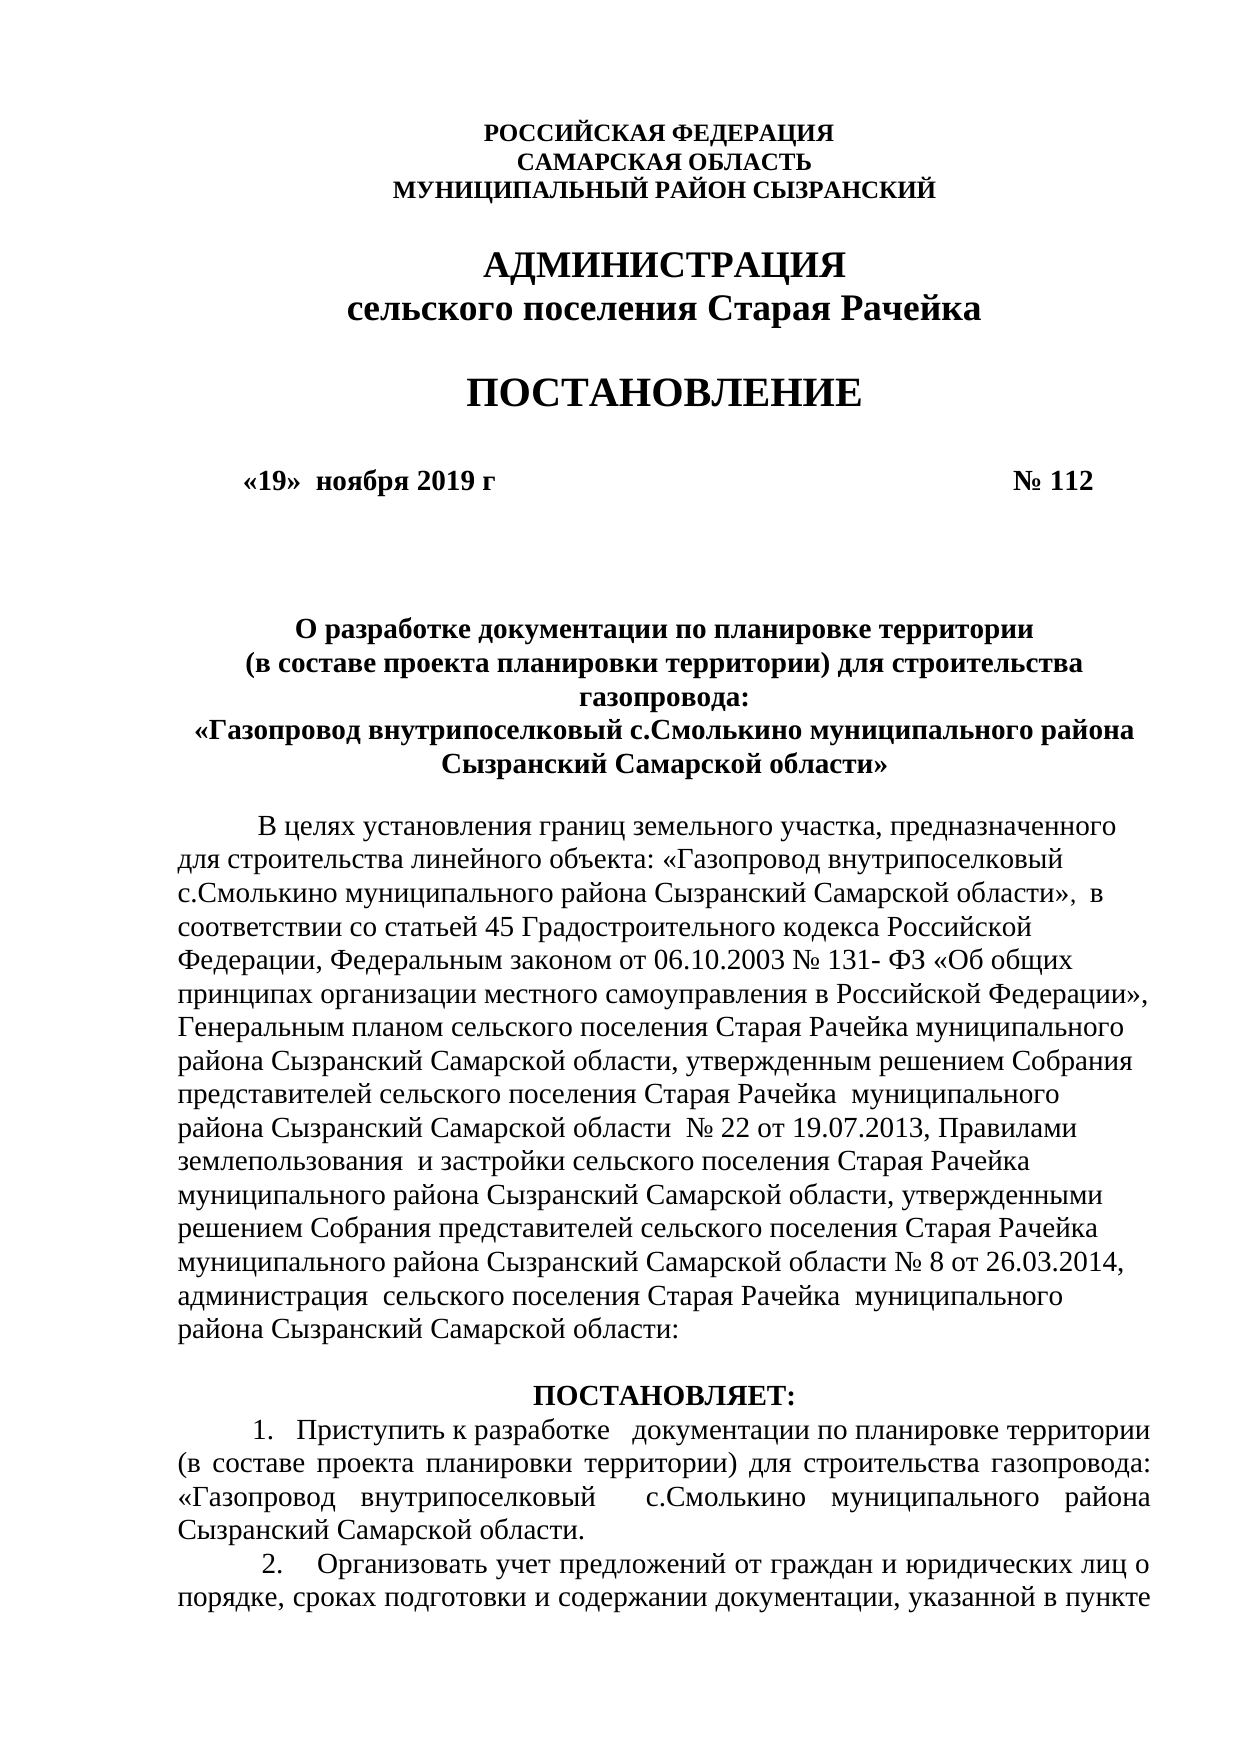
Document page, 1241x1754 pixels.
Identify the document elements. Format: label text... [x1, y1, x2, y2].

text ПОСТАНОВЛЯЕТ: [177, 1378, 1152, 1412]
text 1. Приступить к разработке документации по планировке территории (в составе проекта планировки территории) для строительства газопровода: «Газопровод внутрипоселковый с.Смолькино муниципального района Сызранский Самарской области. [177, 1412, 1152, 1546]
text «Газопровод внутрипоселковый с.Смолькино муниципального района Сызранский Самарской области» [177, 712, 1152, 779]
text «19» ноября 2019 г № 112 [177, 463, 1152, 497]
text РОССИЙСКАЯ ФЕДЕРАЦИЯ [177, 118, 1152, 147]
text САМАРСКАЯ ОБЛАСТЬ [177, 147, 1152, 176]
text АДМИНИСТРАЦИЯ [177, 243, 1152, 286]
text МУНИЦИПАЛЬНЫЙ РАЙОН СЫЗРАНСКИЙ [177, 176, 1152, 204]
text О разработке документации по планировке территории [177, 612, 1152, 645]
text сельского поселения Старая Рачейка [177, 286, 1152, 329]
text (в составе проекта планировки территории) для строительства газопровода: [177, 645, 1152, 712]
text В целях установления границ земельного участка, предназначенного для строительства линейного объекта: «Газопровод внутрипоселковый с.Смолькино муниципального района Сызранский Самарской области», в соответствии со статьей 45 Градостроительного кодекса Российской Федерации, Федеральным законом от 06.10.2003 № 131- ФЗ «Об общих принципах организации местного самоуправления в Российской Федерации», Генеральным планом сельского поселения Старая Рачейка муниципального района Сызранский Самарской области, утвержденным решением Собрания представителей сельского поселения Старая Рачейка муниципального района Сызранский Самарской области № 22 от 19.07.2013, Правилами землепользования и застройки сельского поселения Старая Рачейка муниципального района Сызранский Самарской области, утвержденными решением Собрания представителей сельского поселения Старая Рачейка муниципального района Сызранский Самарской области № 8 от 26.03.2014, администрация сельского поселения Старая Рачейка муниципального района Сызранский Самарской области: [177, 808, 1152, 1345]
text ПОСТАНОВЛЕНИЕ [177, 367, 1152, 415]
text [177, 1546, 1152, 1613]
